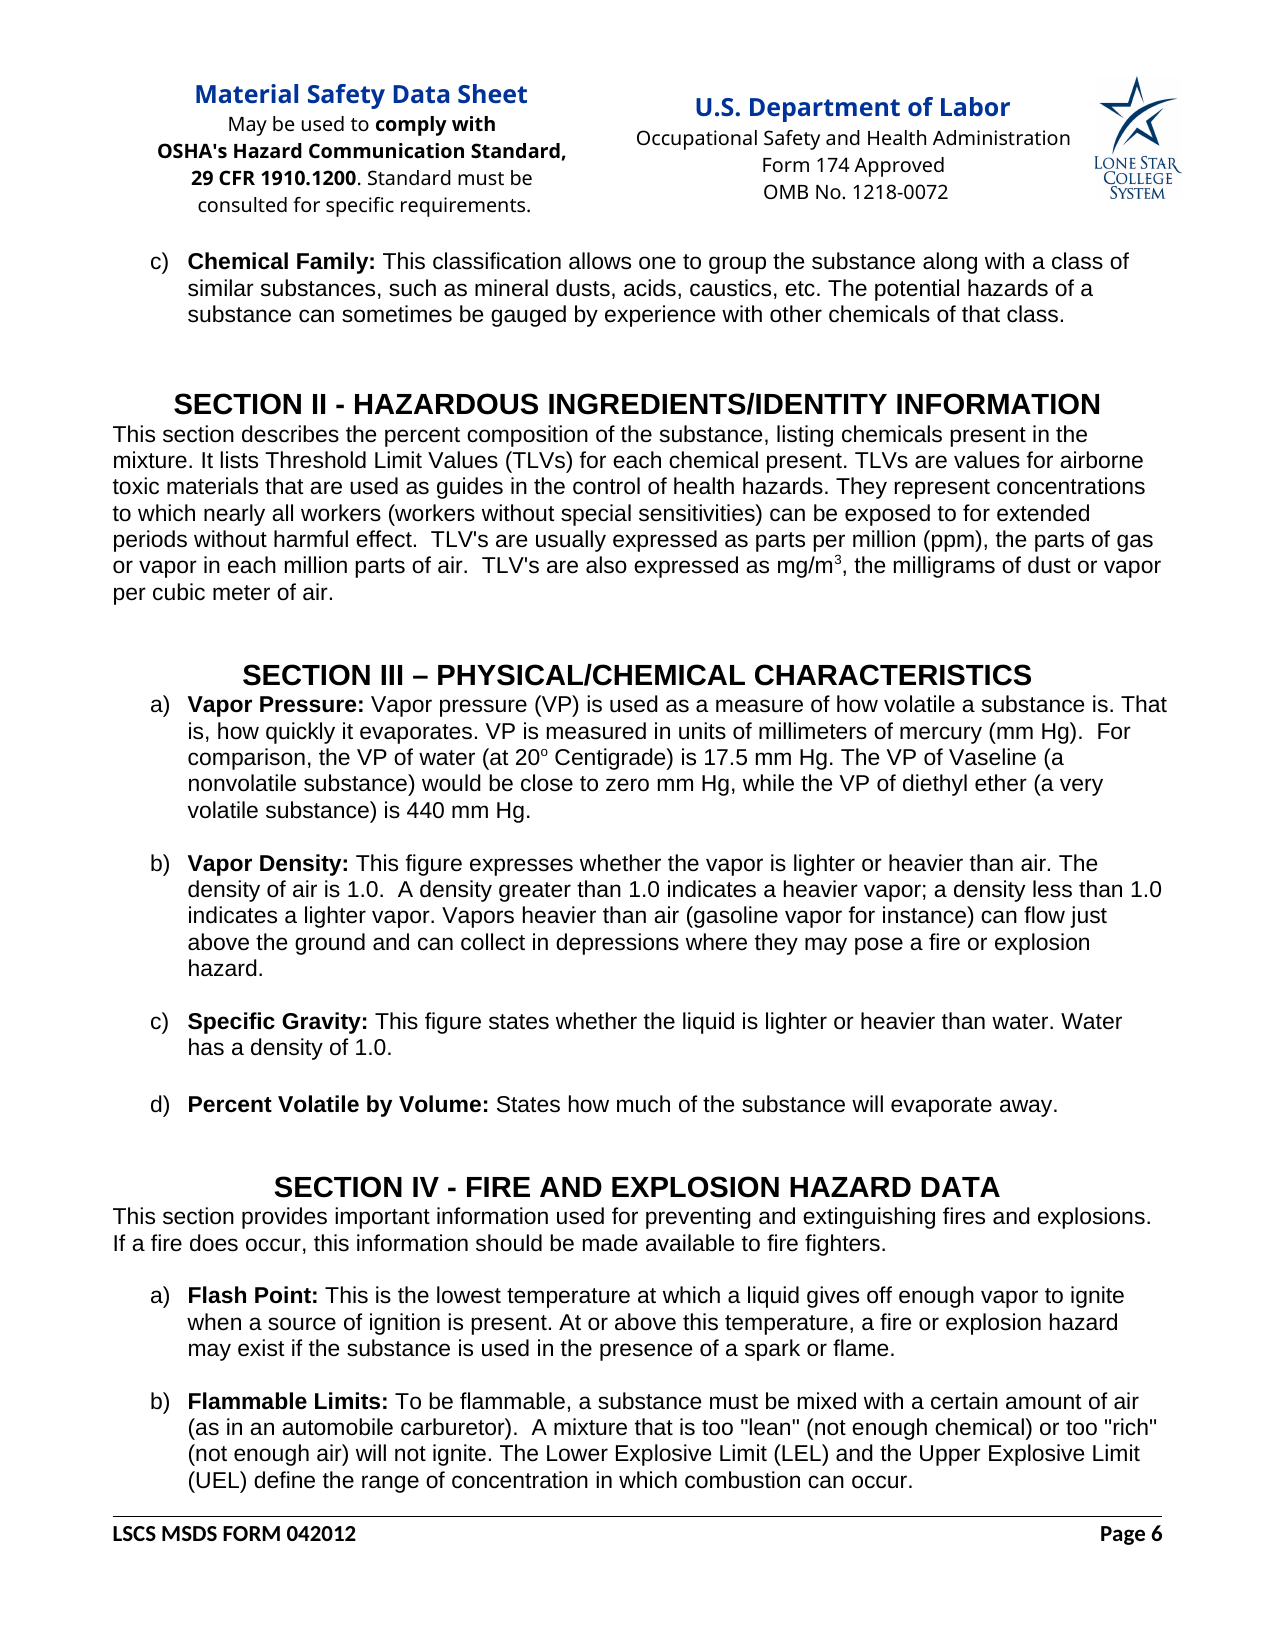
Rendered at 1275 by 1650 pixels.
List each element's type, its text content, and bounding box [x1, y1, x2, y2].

list Vapor Pressure: Vapor pressure (VP) is used as a measure of how volatile a substance is. That is, how quickly it evaporates. VP is measured in units of millimeters of mercury (mm Hg). For comparison, the VP of water (at 20o Centigrade) is 17.5 mm Hg. The VP of Vaseline (a nonvolatile substance) would be close to zero mm Hg, while the VP of diethyl ether (a very volatile substance) is 440 mm Hg. [150, 691, 1171, 823]
list Flammable Limits: To be flammable, a substance must be mixed with a certain amount of air (as in an automobile carburetor). A mixture that is too "lean" (not enough chemical) or too "rich" (not enough air) will not ignite. The Lower Explosive Limit (LEL) and the Upper Explosive Limit (UEL) define the range of concentration in which combustion can occur. [150, 1388, 1162, 1493]
picture [1094, 76, 1182, 199]
list This section describes the percent composition of the substance, listing chemicals present in the mixture. It lists Threshold Limit Values (TLVs) for each chemical present. TLVs are values for airborne toxic materials that are used as guides in the control of health hazards. They represent concentrations to which nearly all workers (workers without special sensitivities) can be exposed to for extended periods without harmful effect. TLV's are usually expressed as parts per million (ppm), the parts of gas or vapor in each million parts of air. TLV's are also expressed as mg/m3, the milligrams of dust or vapor per cubic meter of air. [112, 421, 1162, 605]
list This section provides important information used for preventing and extinguishing fires and explosions. If a fire does occur, this information should be made available to fire fighters. [112, 1203, 1162, 1256]
list Percent Volatile by Volume: States how much of the substance will evaporate away. [150, 1091, 1162, 1117]
list SECTION II - HAZARDOUS INGREDIENTS/IDENTITY INFORMATION [112, 387, 1162, 421]
list SECTION III – PHYSICAL/CHEMICAL CHARACTERISTICS [112, 658, 1162, 691]
list Chemical Family: This classification allows one to group the substance along with a class of similar substances, such as mineral dusts, acids, caustics, etc. The potential hazards of a substance can sometimes be gauged by experience with other chemicals of that class. [150, 248, 1162, 327]
list Specific Gravity: This figure states whether the liquid is lighter or heavier than water. Water has a density of 1.0. [150, 1008, 1162, 1060]
list Flash Point: This is the lowest temperature at which a liquid gives off enough vapor to ignite when a source of ignition is present. At or above this temperature, a fire or explosion hazard may exist if the substance is used in the presence of a spark or flame. [150, 1282, 1162, 1361]
list SECTION IV - FIRE AND EXPLOSION HAZARD DATA [112, 1169, 1162, 1203]
list Vapor Density: This figure expresses whether the vapor is lighter or heavier than air. The density of air is 1.0. A density greater than 1.0 indicates a heavier vapor; a density less than 1.0 indicates a lighter vapor. Vapors heavier than air (gasoline vapor for instance) can flow just above the ground and can collect in depressions where they may pose a fire or explosion hazard. [150, 849, 1162, 981]
